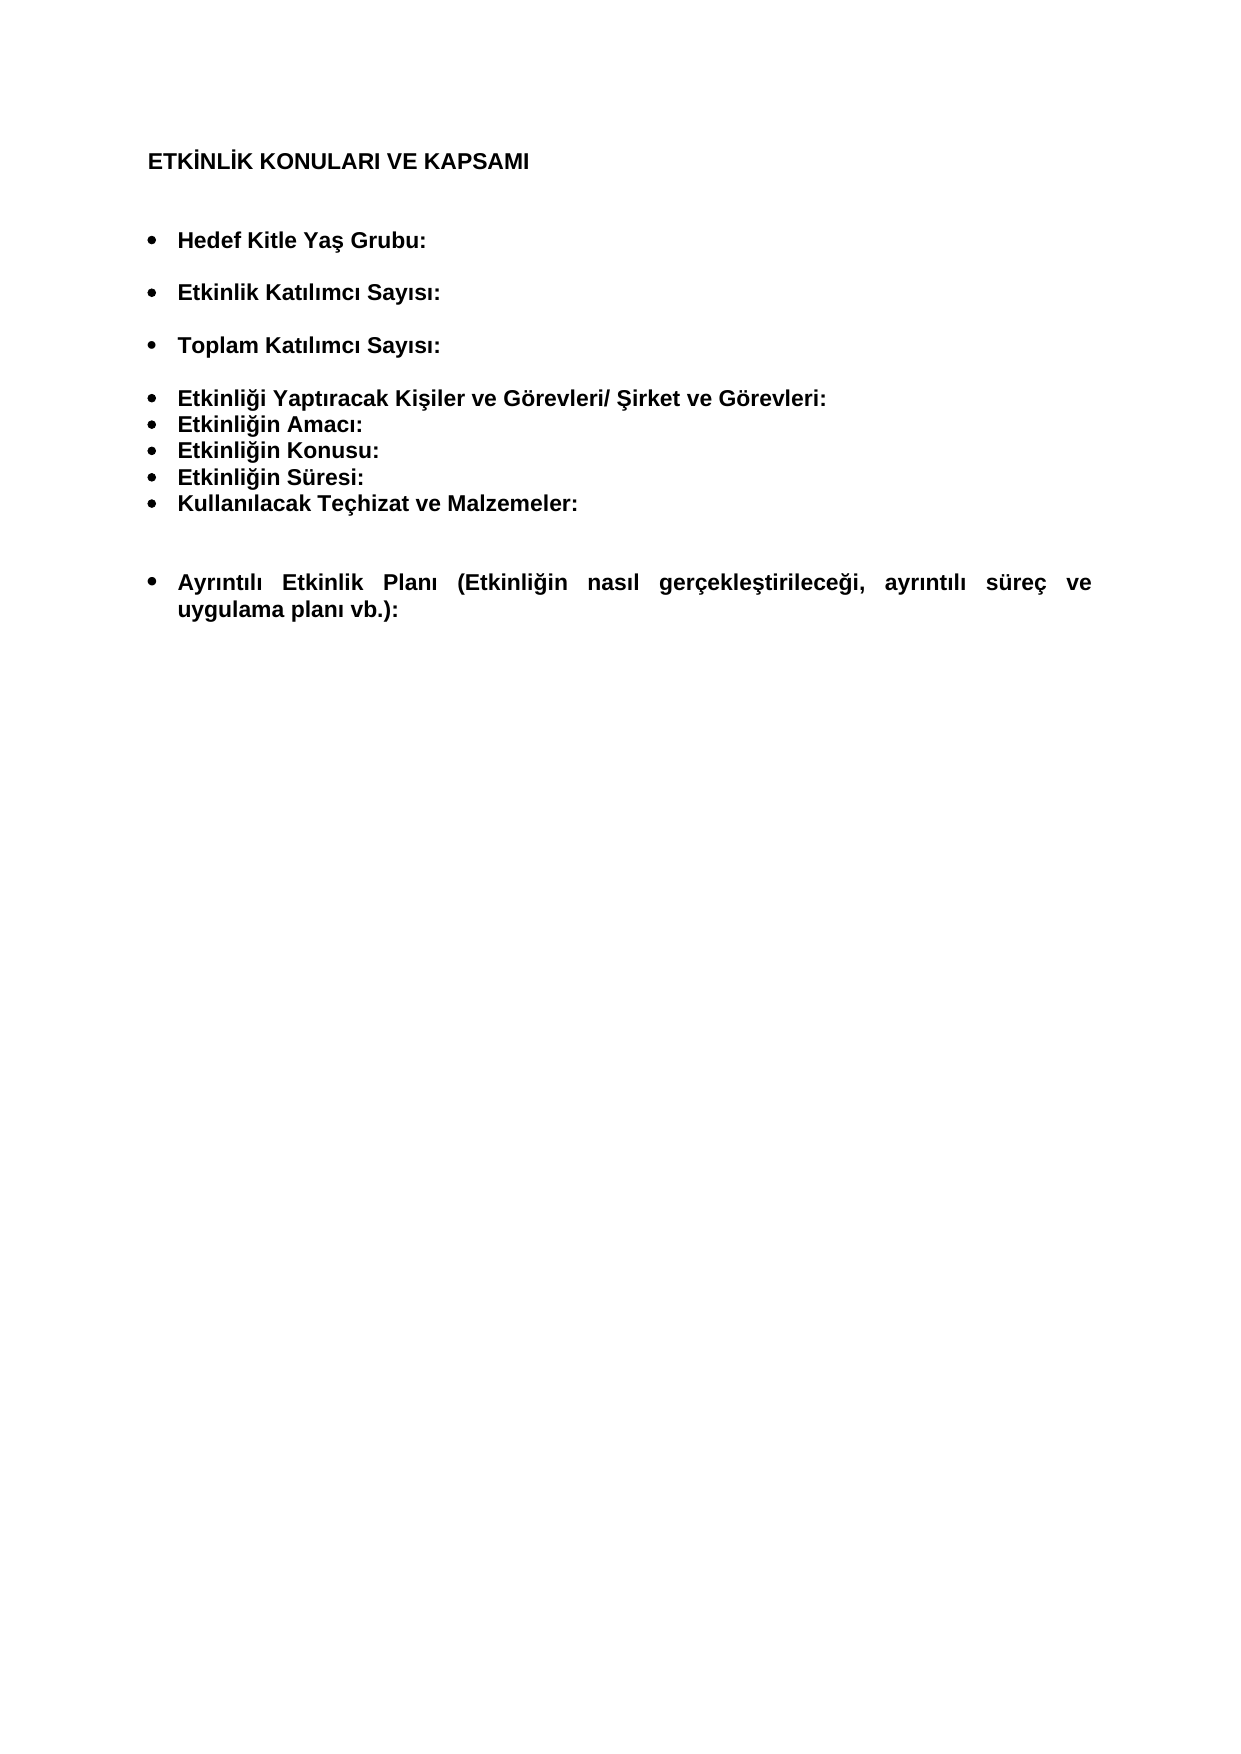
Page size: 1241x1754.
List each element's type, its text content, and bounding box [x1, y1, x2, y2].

list Toplam Katılımcı Sayısı: [148, 332, 1093, 358]
list Hedef Kitle Yaş Grubu: [148, 227, 1093, 253]
list Kullanılacak Teçhizat ve Malzemeler: [148, 490, 1093, 517]
list Etkinliğin Konusu: [148, 437, 1093, 464]
list Etkinliğin Süresi: [148, 464, 1093, 490]
list Etkinlik Katılımcı Sayısı: [148, 279, 1093, 306]
list Etkinliği Yaptıracak Kişiler ve Görevleri/ Şirket ve Görevleri: [148, 385, 1093, 411]
list Etkinliğin Amacı: [148, 411, 1093, 437]
text ETKİNLİK KONULARI VE KAPSAMI [148, 148, 1093, 174]
list Ayrıntılı Etkinlik Planı (Etkinliğin nasıl gerçekleştirileceği, ayrıntılı süreç ve uygulama planı vb.): [148, 569, 1093, 622]
